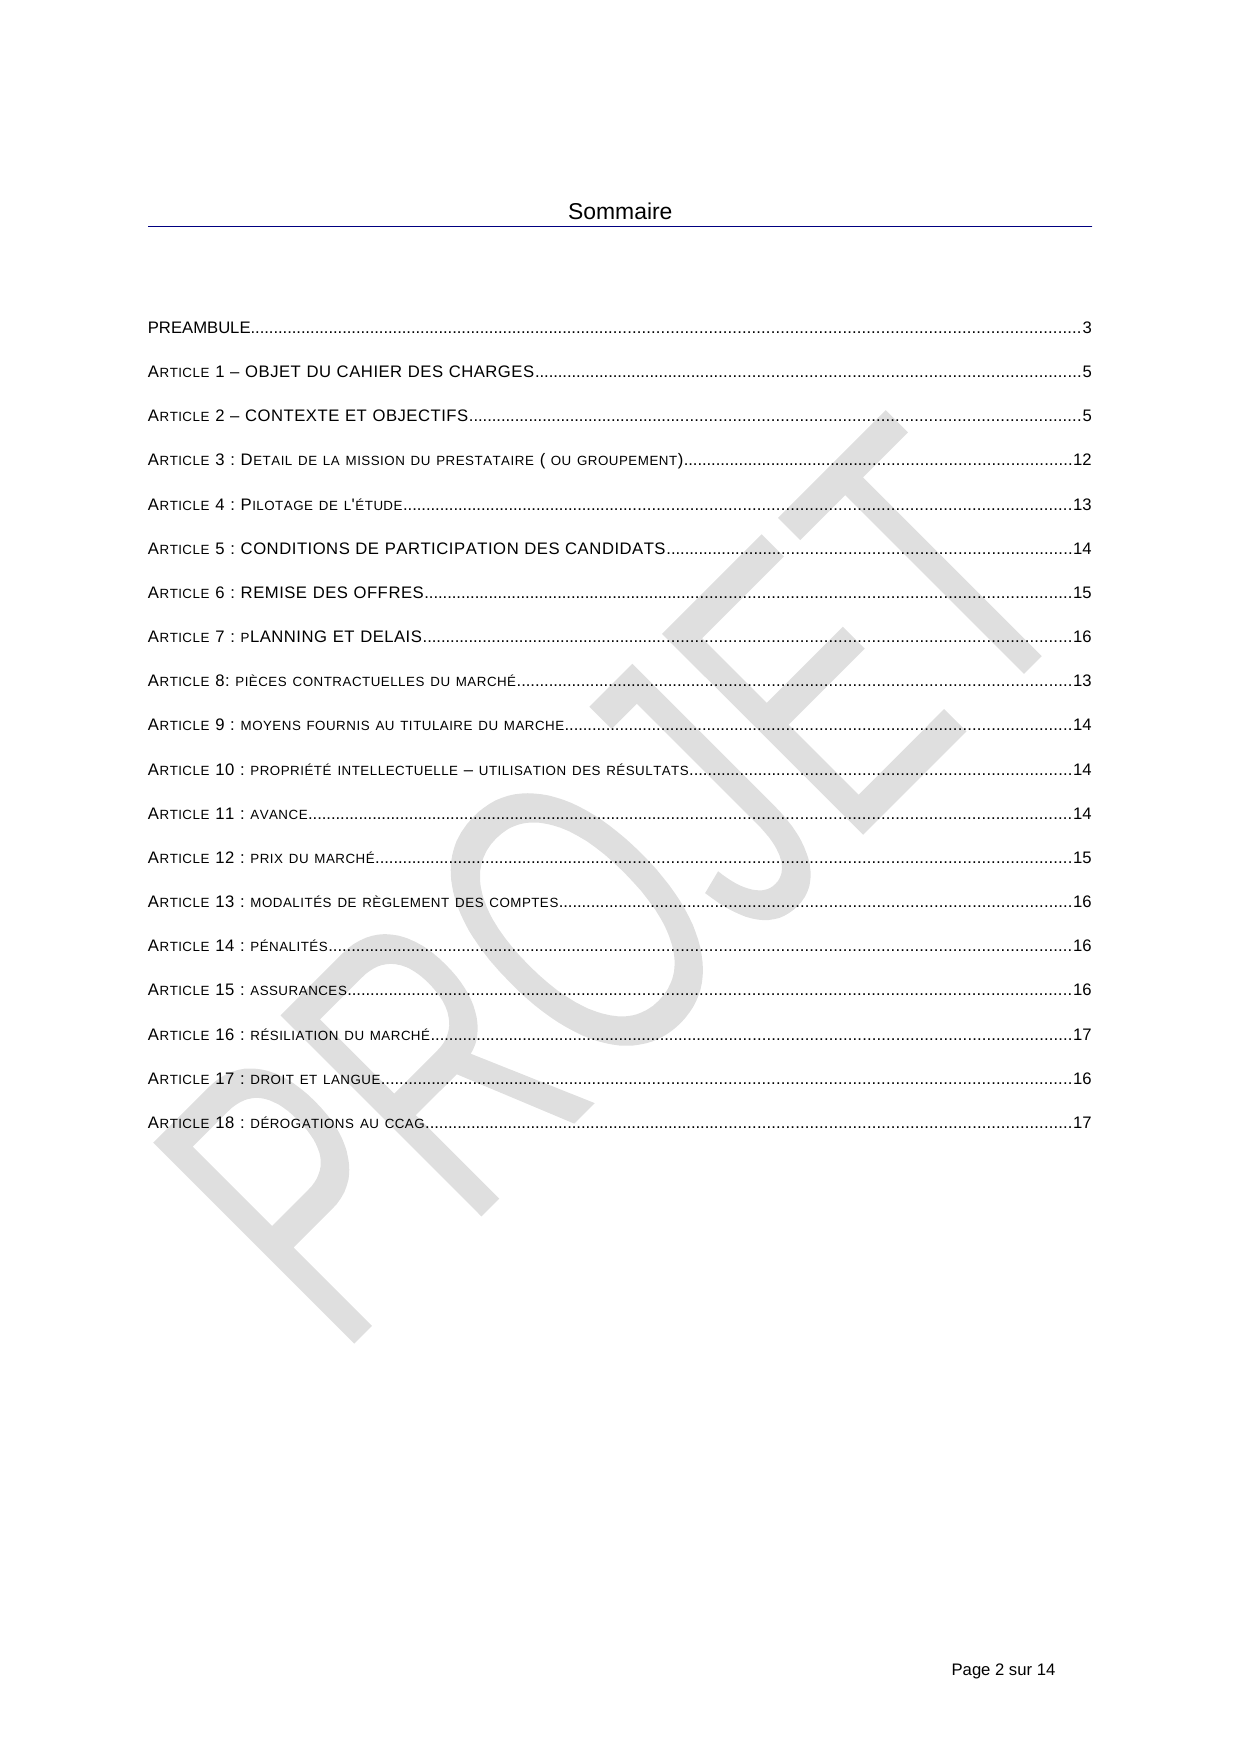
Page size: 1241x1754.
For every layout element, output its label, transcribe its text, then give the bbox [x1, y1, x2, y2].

text Sommaire [148, 198, 1092, 226]
text Article 13 : modalités de règlement des comptes 16 [148, 892, 1092, 911]
text Article 15 : assurances 16 [148, 980, 1092, 999]
text Article 8: pièces contractuelles du marché 13 [148, 671, 1092, 690]
text Article 3 : Detail de la mission du prestataire ( ou groupement) 12 [148, 450, 1092, 469]
text Article 2 – CONTEXTE ET OBJECTIFS 5 [148, 406, 1092, 425]
text Article 14 : pénalités 16 [148, 936, 1092, 955]
text Article 9 : moyens fournis au titulaire du marche 14 [148, 715, 1092, 734]
text Article 10 : propriété intellectuelle – utilisation des résultats 14 [148, 759, 1092, 778]
text Article 7 : pLANNING ET DELAIS 16 [148, 627, 1092, 646]
text Article 5 : CONDITIONS DE PARTICIPATION DES CANDIDATS 14 [148, 538, 1092, 558]
text Article 11 : avance 14 [148, 803, 1092, 823]
text Article 16 : résiliation du marché 17 [148, 1024, 1092, 1043]
text Article 17 : droit et langue 16 [148, 1068, 1092, 1088]
text Article 12 : prix du marché 15 [148, 848, 1092, 867]
text Article 18 : dérogations au ccag 17 [148, 1113, 1092, 1132]
text PREAMBULE 3 [148, 318, 1092, 337]
text Article 6 : REMISE DES OFFRES 15 [148, 583, 1092, 602]
text Article 1 – OBJET DU CAHIER DES CHARGES 5 [148, 362, 1092, 381]
text Article 4 : Pilotage de l'étude 13 [148, 494, 1092, 513]
